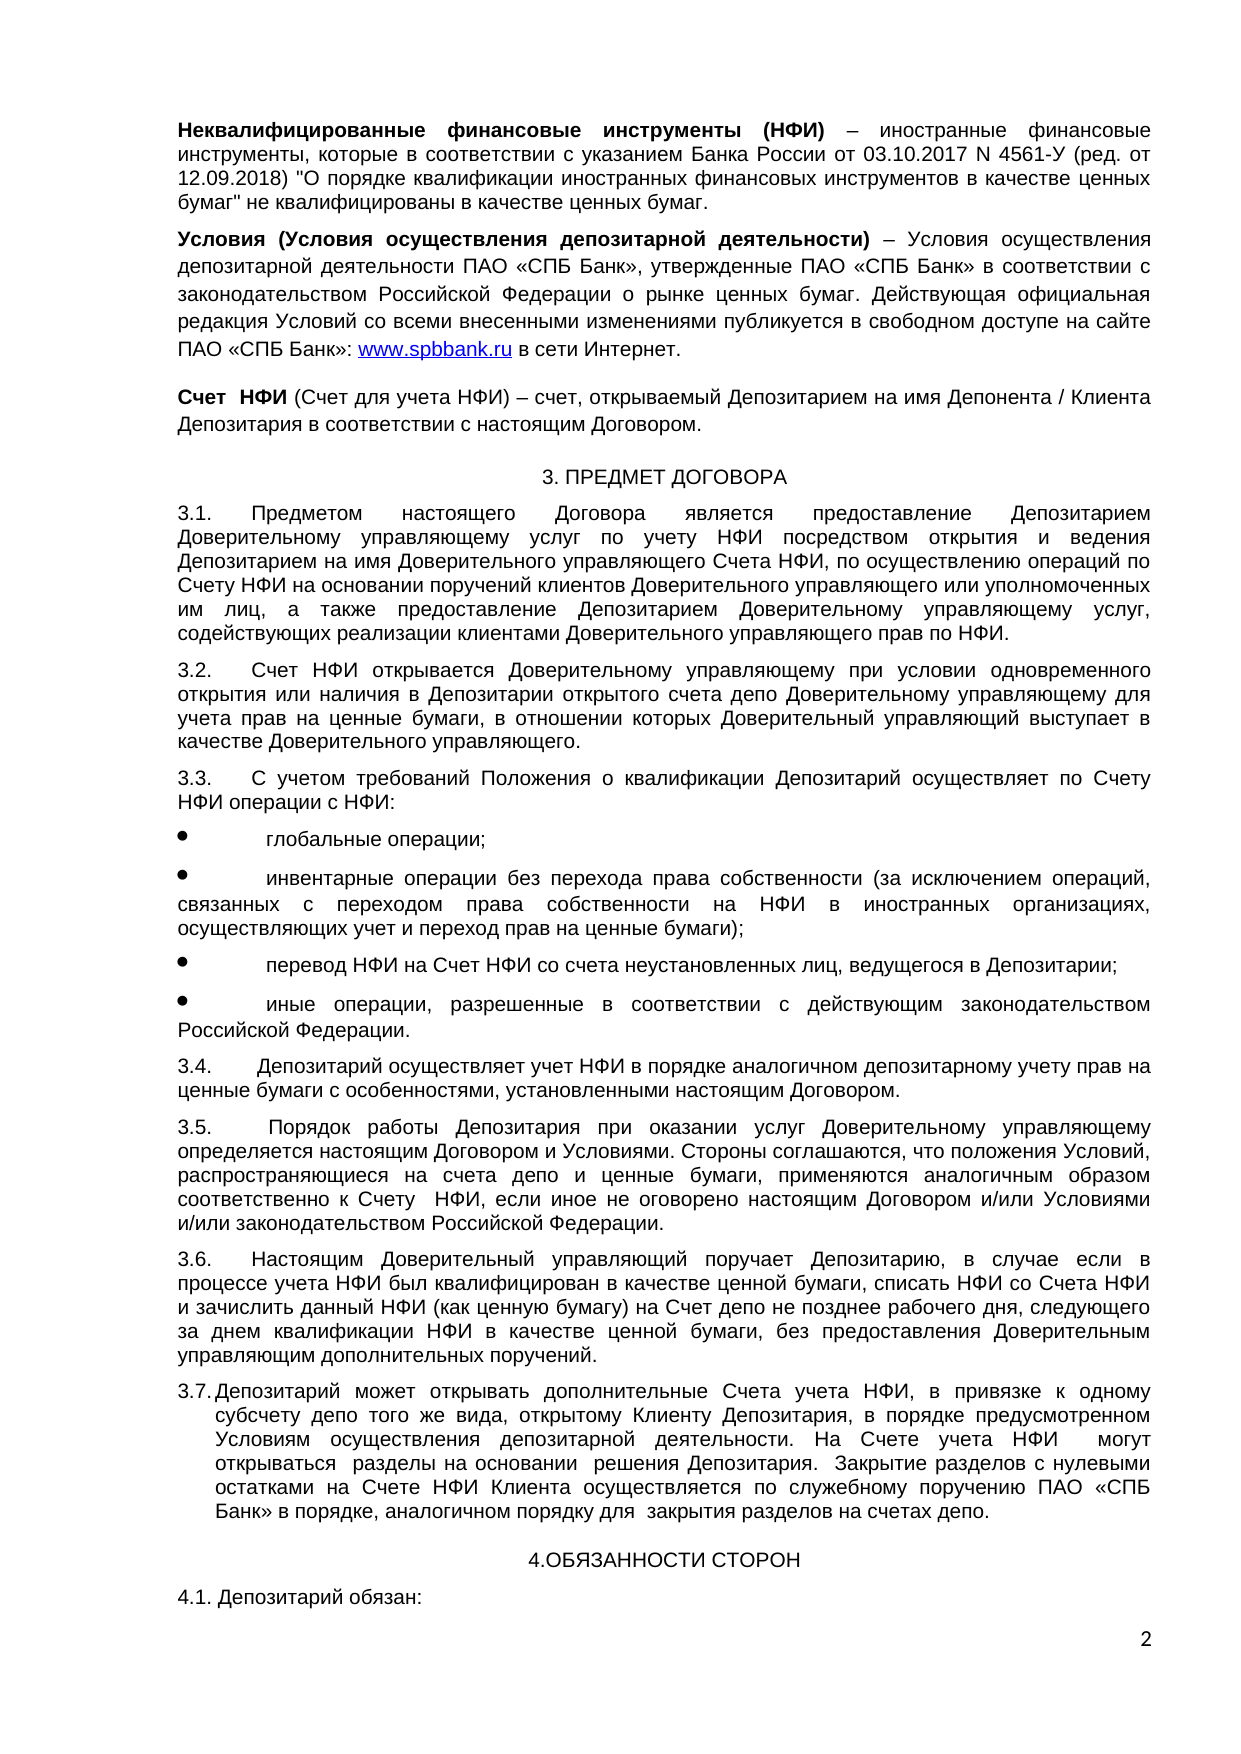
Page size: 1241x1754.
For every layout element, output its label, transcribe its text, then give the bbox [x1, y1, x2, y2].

list Счет НФИ открывается Доверительному управляющему при условии одновременного открытия или наличия в Депозитарии открытого счета депо Доверительному управляющему для учета прав на ценные бумаги, в отношении которых Доверительный управляющий выступает в качестве Доверительного управляющего. [177, 657, 1152, 753]
list Депозитарий может открывать дополнительные Счета учета НФИ, в привязке к одному субсчету депо того же вида, открытому Клиенту Депозитария, в порядке предусмотренном Условиям осуществления депозитарной деятельности. На Счете учета НФИ могут открываться разделы на основании решения Депозитария. Закрытие разделов с нулевыми остатками на Счете НФИ Клиента осуществляется по служебному поручению ПАО «СПБ Банк» в порядке, аналогичном порядку для закрытия разделов на счетах депо. [177, 1379, 1152, 1523]
list глобальные операции; [177, 826, 1152, 853]
list С учетом требований Положения о квалификации Депозитарий осуществляет по Счету НФИ операции с НФИ: [177, 766, 1152, 814]
text 4.ОБЯЗАННОСТИ СТОРОН [177, 1548, 1152, 1572]
list инвентарные операции без перехода права собственности (за исключением операций, связанных с переходом права собственности на НФИ в иностранных организациях, осуществляющих учет и переход прав на ценные бумаги); [177, 865, 1152, 940]
list Депозитарий осуществляет учет НФИ в порядке аналогичном депозитарному учету прав на ценные бумаги с особенностями, установленными настоящим Договором. [177, 1054, 1152, 1102]
text 3. ПРЕДМЕТ ДОГОВОРА [177, 465, 1152, 489]
text 4.1. Депозитарий обязан: [177, 1584, 1152, 1608]
list перевод НФИ на Счет НФИ со счета неустановленных лиц, ведущегося в Депозитарии; [177, 952, 1152, 979]
text Условия (Условия осуществления депозитарной деятельности) – Условия осуществления депозитарной деятельности ПАО «СПБ Банк», утвержденные ПАО «СПБ Банк» в соответствии с законодательством Российской Федерации о рынке ценных бумаг. Действующая официальная редакция Условий со всеми внесенными изменениями публикуется в свободном доступе на сайте ПАО «СПБ Банк»: www.spbbank.ru в сети Интернет. [177, 226, 1152, 360]
list иные операции, разрешенные в соответствии с действующим законодательством Российской Федерации. [177, 991, 1152, 1042]
list Настоящим Доверительный управляющий поручает Депозитарию, в случае если в процессе учета НФИ был квалифицирован в качестве ценной бумаги, списать НФИ со Счета НФИ и зачислить данный НФИ (как ценную бумагу) на Счет депо не позднее рабочего дня, следующего за днем квалификации НФИ в качестве ценной бумаги, без предоставления Доверительным управляющим дополнительных поручений. [177, 1247, 1152, 1367]
list Предметом настоящего Договора является предоставление Депозитарием Доверительному управляющему услуг по учету НФИ посредством открытия и ведения Депозитарием на имя Доверительного управляющего Счета НФИ, по осуществлению операций по Счету НФИ на основании поручений клиентов Доверительного управляющего или уполномоченных им лиц, а также предоставление Депозитарием Доверительному управляющему услуг, содействующих реализации клиентами Доверительного управляющего прав по НФИ. [177, 501, 1152, 645]
text Счет НФИ (Счет для учета НФИ) – счет, открываемый Депозитарием на имя Депонента / Клиента Депозитария в соответствии с настоящим Договором. [177, 385, 1152, 436]
list Порядок работы Депозитария при оказании услуг Доверительному управляющему определяется настоящим Договором и Условиями. Стороны соглашаются, что положения Условий, распространяющиеся на счета депо и ценные бумаги, применяются аналогичным образом соответственно к Счету НФИ, если иное не оговорено настоящим Договором и/или Условиями и/или законодательством Российской Федерации. [177, 1115, 1152, 1234]
text Неквалифицированные финансовые инструменты (НФИ) – иностранные финансовые инструменты, которые в соответствии с указанием Банка России от 03.10.2017 N 4561-У (ред. от 12.09.2018) "О порядке квалификации иностранных финансовых инструментов в качестве ценных бумаг" не квалифицированы в качестве ценных бумаг. [177, 118, 1152, 214]
